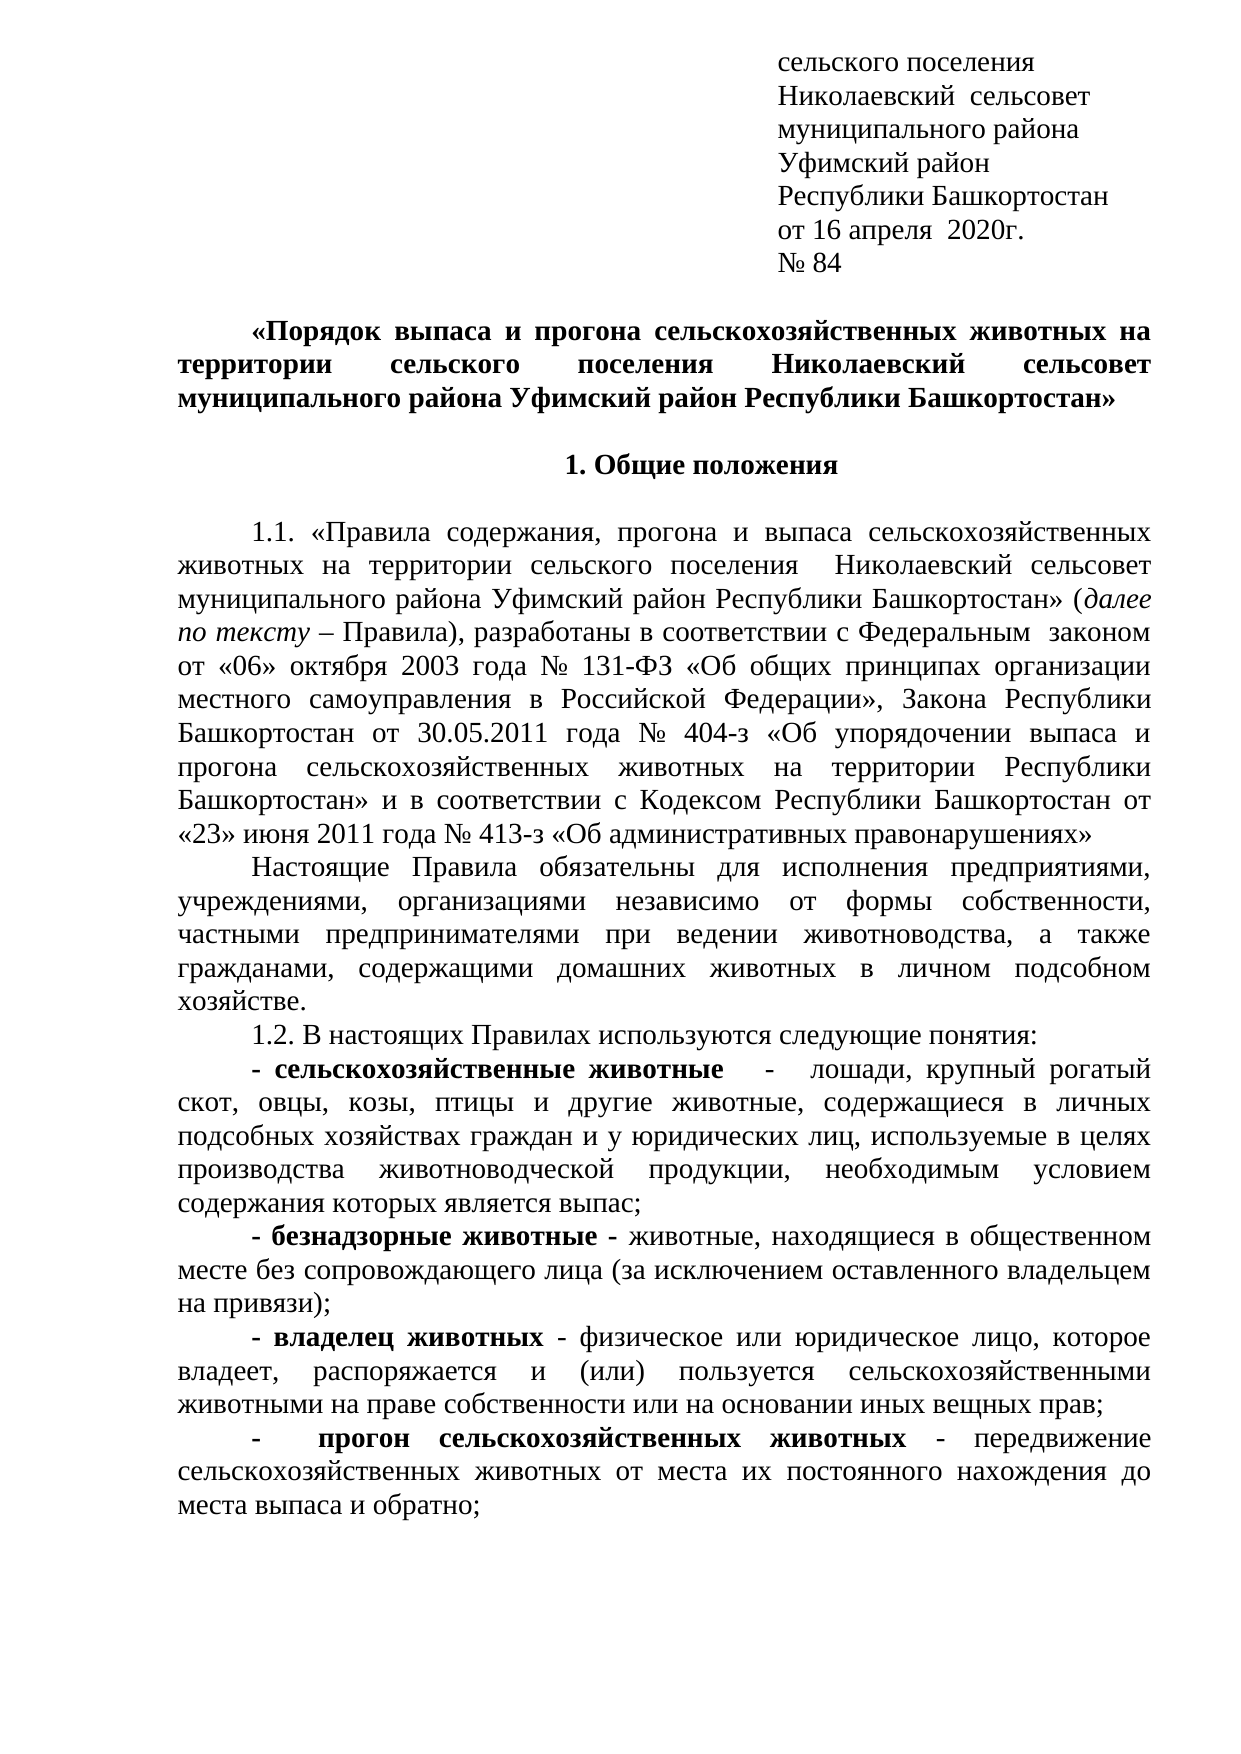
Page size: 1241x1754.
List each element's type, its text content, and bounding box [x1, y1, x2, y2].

text 1.2. В настоящих Правилах используются следующие понятия: [177, 1017, 1152, 1051]
text - прогон сельскохозяйственных животных - передвижение сельскохозяйственных животных от места их постоянного нахождения до места выпаса и обратно; [177, 1420, 1152, 1520]
text Настоящие Правила обязательны для исполнения предприятиями, учреждениями, организациями независимо от формы собственности, частными предпринимателями при ведении животноводства, а также гражданами, содержащими домашних животных в личном подсобном хозяйстве. [177, 849, 1152, 1017]
text Республики Башкортостан [777, 178, 1152, 212]
text сельского поселения Николаевский сельсовет муниципального района Уфимский район [777, 44, 1152, 178]
text 1.1. «Правила содержания, прогона и выпаса сельскохозяйственных животных на территории сельского поселения Николаевский сельсовет муниципального района Уфимский район Республики Башкортостан» (далее по тексту – Правила), разработаны в соответствии с Федеральным законом от «06» октября 2003 года № 131-ФЗ «Об общих принципах организации местного самоуправления в Российской Федерации», Закона Республики Башкортостан от 30.05.2011 года № 404-з «Об упорядочении выпаса и прогона сельскохозяйственных животных на территории Республики Башкортостан» и в соответствии с Кодексом Республики Башкортостан от «23» июня 2011 года № 413-з «Об административных правонарушениях» [177, 514, 1152, 849]
text - безнадзорные животные - животные, находящиеся в общественном месте без сопровождающего лица (за исключением оставленного владельцем на привязи); [177, 1218, 1152, 1319]
text «Порядок выпаса и прогона сельскохозяйственных животных на территории сельского поселения Николаевский сельсовет муниципального района Уфимский район Республики Башкортостан» [177, 313, 1152, 413]
text - владелец животных - физическое или юридическое лицо, которое владеет, распоряжается и (или) пользуется сельскохозяйственными животными на праве собственности или на основании иных вещных прав; [177, 1319, 1152, 1420]
text 1. Общие положения [177, 447, 1152, 480]
text - сельскохозяйственные животные - лошади, крупный рогатый скот, овцы, козы, птицы и другие животные, содержащиеся в личных подсобных хозяйствах граждан и у юридических лиц, используемые в целях производства животноводческой продукции, необходимым условием содержания которых является выпас; [177, 1051, 1152, 1218]
text от 16 апреля 2020г. № 84 [777, 212, 1152, 279]
